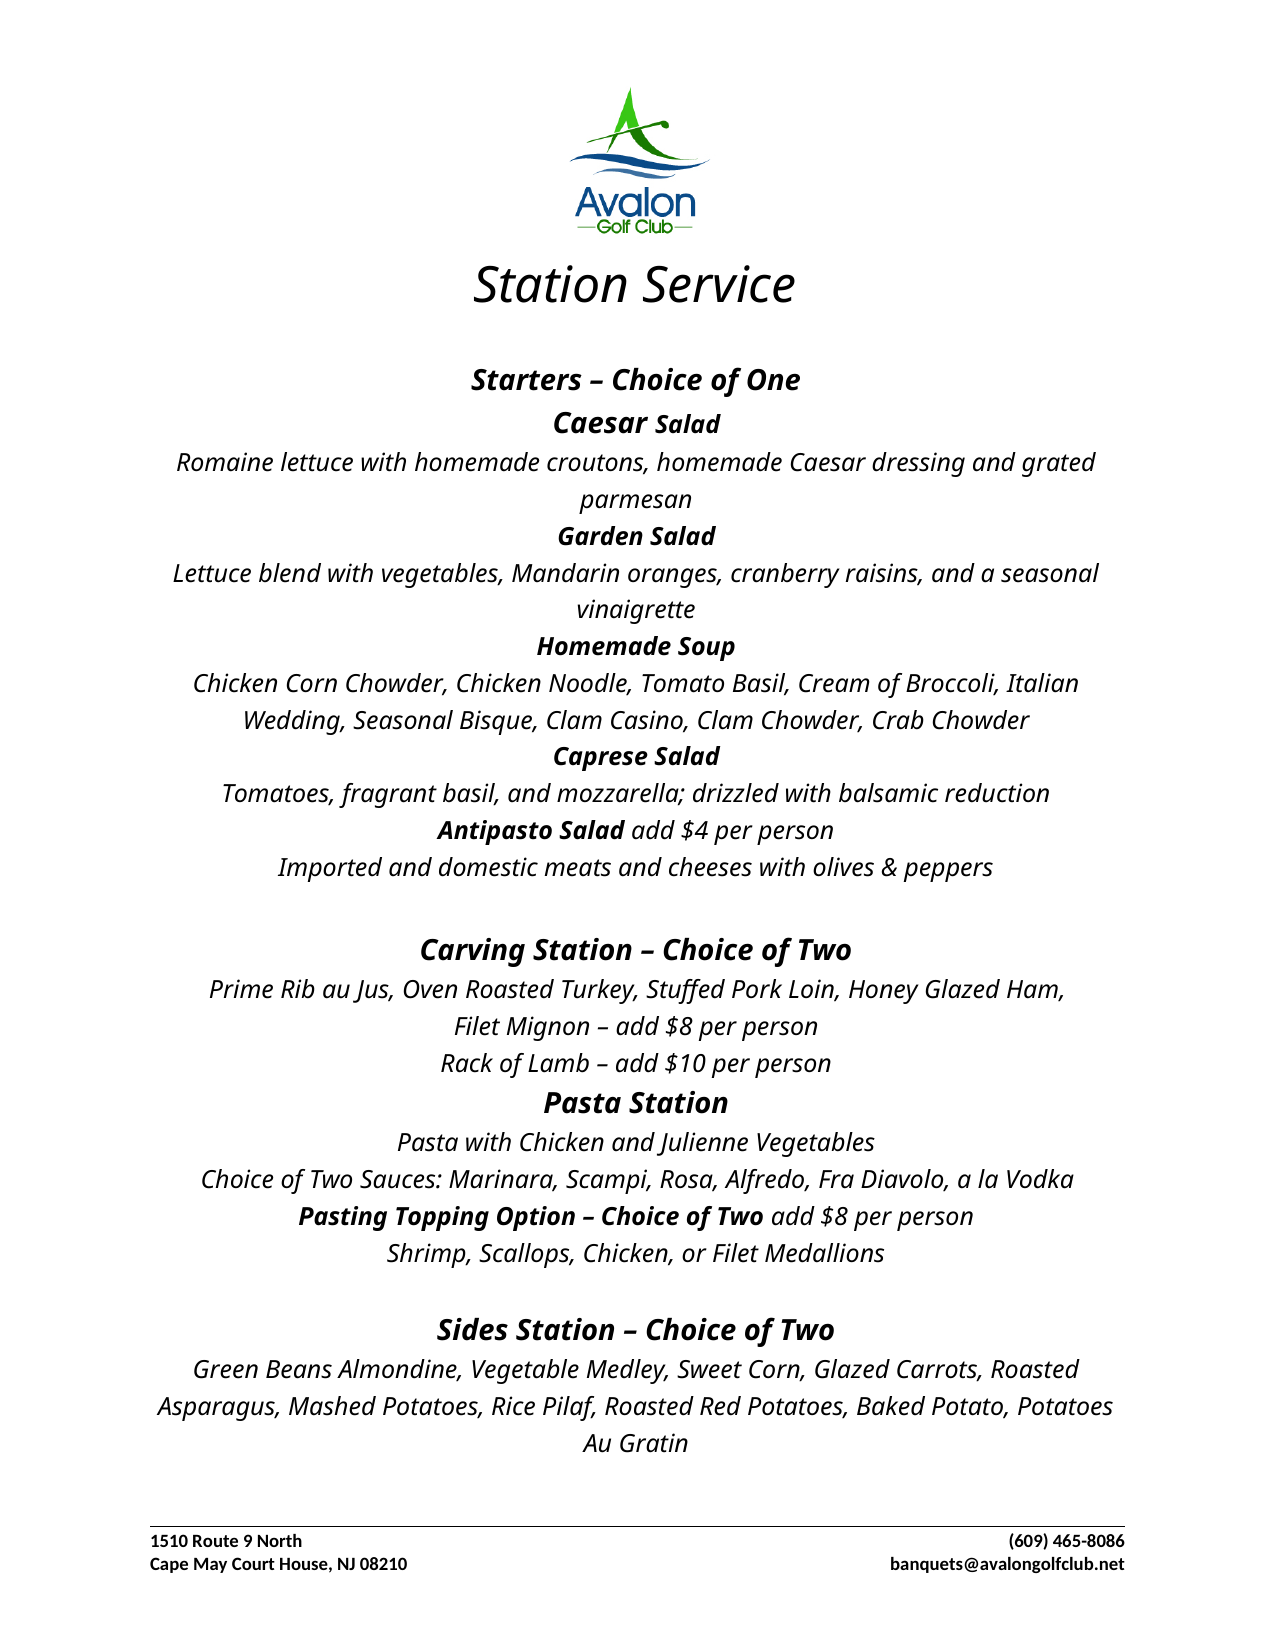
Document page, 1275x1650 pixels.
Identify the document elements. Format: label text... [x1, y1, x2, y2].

text Starters – Choice of One [150, 359, 1125, 399]
picture [484, 75, 791, 249]
text Homemade Soup [150, 629, 1125, 663]
text Sides Station – Choice of Two [150, 1272, 1125, 1349]
text Caprese Salad [150, 739, 1125, 773]
text Shrimp, Scallops, Chicken, or Filet Medallions [150, 1235, 1125, 1269]
text Pasta Station [150, 1082, 1125, 1122]
text Caesar Salad [150, 402, 1125, 442]
text Tomatoes, fragrant basil, and mozzarella; drizzled with balsamic reduction [150, 776, 1125, 810]
text Carving Station – Choice of Two [150, 929, 1125, 969]
text Romaine lettuce with homemade croutons, homemade Caesar dressing and grated parmesan [150, 445, 1125, 516]
text Pasta with Chicken and Julienne Vegetables [150, 1125, 1125, 1159]
text Imported and domestic meats and cheeses with olives & peppers [150, 849, 1125, 883]
text Green Beans Almondine, Vegetable Medley, Sweet Corn, Glazed Carrots, Roasted Asparagus, Mashed Potatoes, Rice Pilaf, Roasted Red Potatoes, Baked Potato, Potatoes Au Gratin [150, 1352, 1125, 1459]
text Rack of Lamb – add $10 per person [150, 1045, 1125, 1079]
text Chicken Corn Chowder, Chicken Noodle, Tomato Basil, Cream of Broccoli, Italian Wedding, Seasonal Bisque, Clam Casino, Clam Chowder, Crab Chowder [150, 666, 1125, 736]
text Lettuce blend with vegetables, Mandarin oranges, cranberry raisins, and a seasonal vinaigrette [150, 555, 1125, 626]
text Station Service [150, 249, 1125, 317]
text Filet Mignon – add $8 per person [150, 1008, 1125, 1043]
text Garden Salad [150, 518, 1125, 552]
text Antipasto Salad add $4 per person [150, 813, 1125, 847]
text Choice of Two Sauces: Marinara, Scampi, Rosa, Alfredo, Fra Diavolo, a la Vodka Pasting Topping Option – Choice of Two add $8 per person [150, 1162, 1125, 1232]
text Prime Rib au Jus, Oven Roasted Turkey, Stuffed Pork Loin, Honey Glazed Ham, [150, 972, 1125, 1006]
